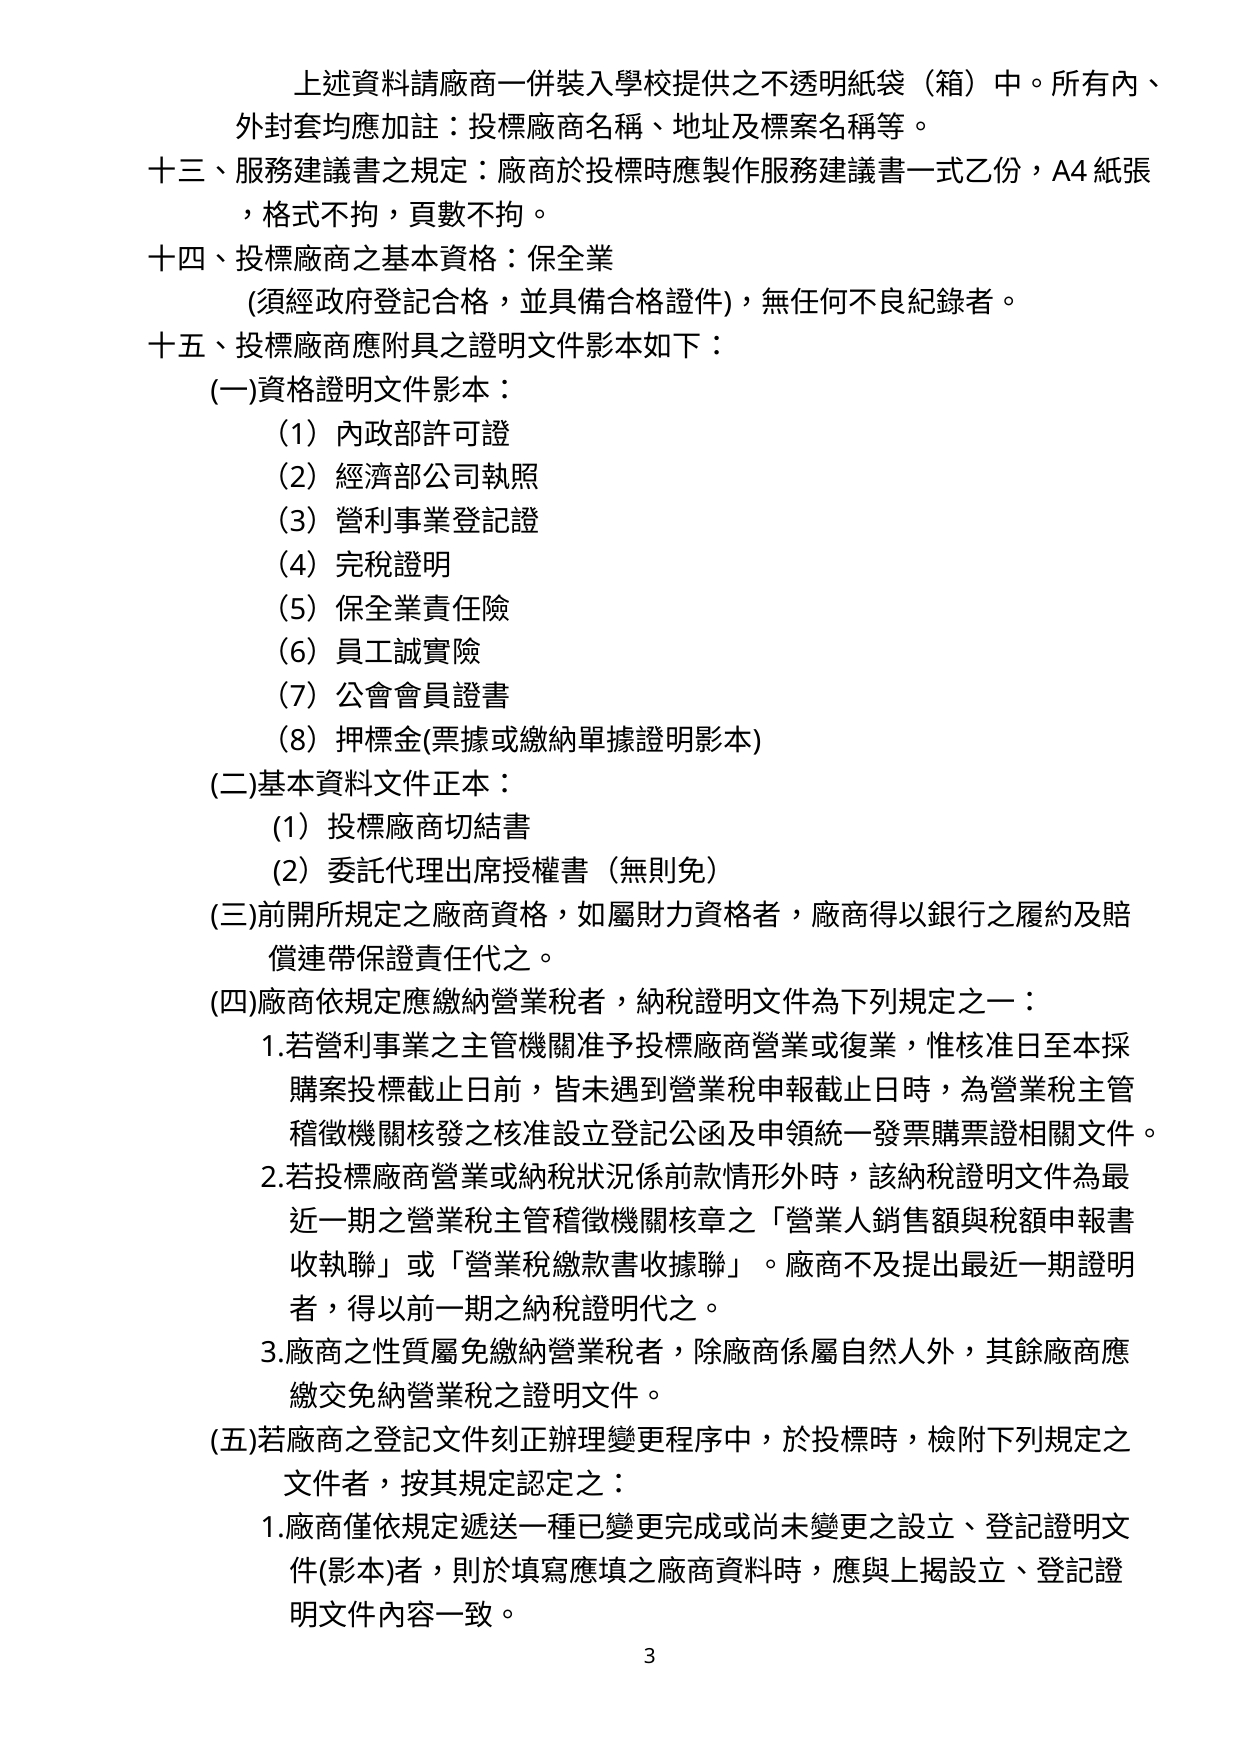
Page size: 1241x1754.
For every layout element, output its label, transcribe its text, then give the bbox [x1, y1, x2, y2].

text (須經政府登記合格，並具備合格證件)，無任何不良紀錄者。 [248, 278, 1152, 322]
text (四)廠商依規定應繳納營業稅者，納稅證明文件為下列規定之一： [210, 978, 1152, 1022]
text (三)前開所規定之廠商資格，如屬財力資格者，廠商得以銀行之履約及賠償連帶保證責任代之。 [210, 890, 1152, 978]
text 1.廠商僅依規定遞送一種已變更完成或尚未變更之設立、登記證明文件(影本)者，則於填寫應填之廠商資料時，應與上揭設立、登記證明文件內容一致。 [260, 1503, 1152, 1634]
text (二)基本資料文件正本： [210, 759, 1152, 803]
text （6）員工誠實險 [260, 628, 1152, 672]
text (一)資格證明文件影本： [210, 365, 1152, 409]
text 十五、投標廠商應附具之證明文件影本如下： [148, 322, 1152, 365]
text （1）內政部許可證 [260, 409, 1152, 453]
text (2）委託代理出席授權書（無則免） [273, 847, 1152, 890]
text 十四、投標廠商之基本資格：保全業 [148, 234, 1152, 278]
text （4）完稅證明 [260, 540, 1152, 584]
text （3）營利事業登記證 [260, 497, 1152, 540]
text 2.若投標廠商營業或納稅狀況係前款情形外時，該納稅證明文件為最近一期之營業稅主管稽徵機關核章之「營業人銷售額與稅額申報書收執聯」或「營業稅繳款書收據聯」。廠商不及提出最近一期證明者，得以前一期之納稅證明代之。 [260, 1153, 1152, 1328]
text （7）公會會員證書 [260, 672, 1152, 715]
text 3.廠商之性質屬免繳納營業稅者，除廠商係屬自然人外，其餘廠商應繳交免納營業稅之證明文件。 [260, 1328, 1152, 1415]
text (1）投標廠商切結書 [273, 803, 1152, 847]
text （8）押標金(票據或繳納單據證明影本) [260, 715, 1152, 759]
text （5）保全業責任險 [260, 584, 1152, 628]
text (五)若廠商之登記文件刻正辦理變更程序中，於投標時，檢附下列規定之文件者，按其規定認定之： [210, 1415, 1152, 1503]
subtitle 上述資料請廠商一併裝入學校提供之不透明紙袋（箱）中。所有內、外封套均應加註：投標廠商名稱、地址及標案名稱等。 [235, 59, 1152, 147]
text （2）經濟部公司執照 [260, 453, 1152, 497]
text 1.若營利事業之主管機關准予投標廠商營業或復業，惟核准日至本採購案投標截止日前，皆未遇到營業稅申報截止日時，為營業稅主管稽徵機關核發之核准設立登記公函及申領統一發票購票證相關文件。 [260, 1022, 1152, 1153]
text ，格式不拘，頁數不拘。 [160, 190, 1152, 234]
text 十三、服務建議書之規定：廠商於投標時應製作服務建議書一式乙份，A4紙張 [148, 147, 1152, 190]
